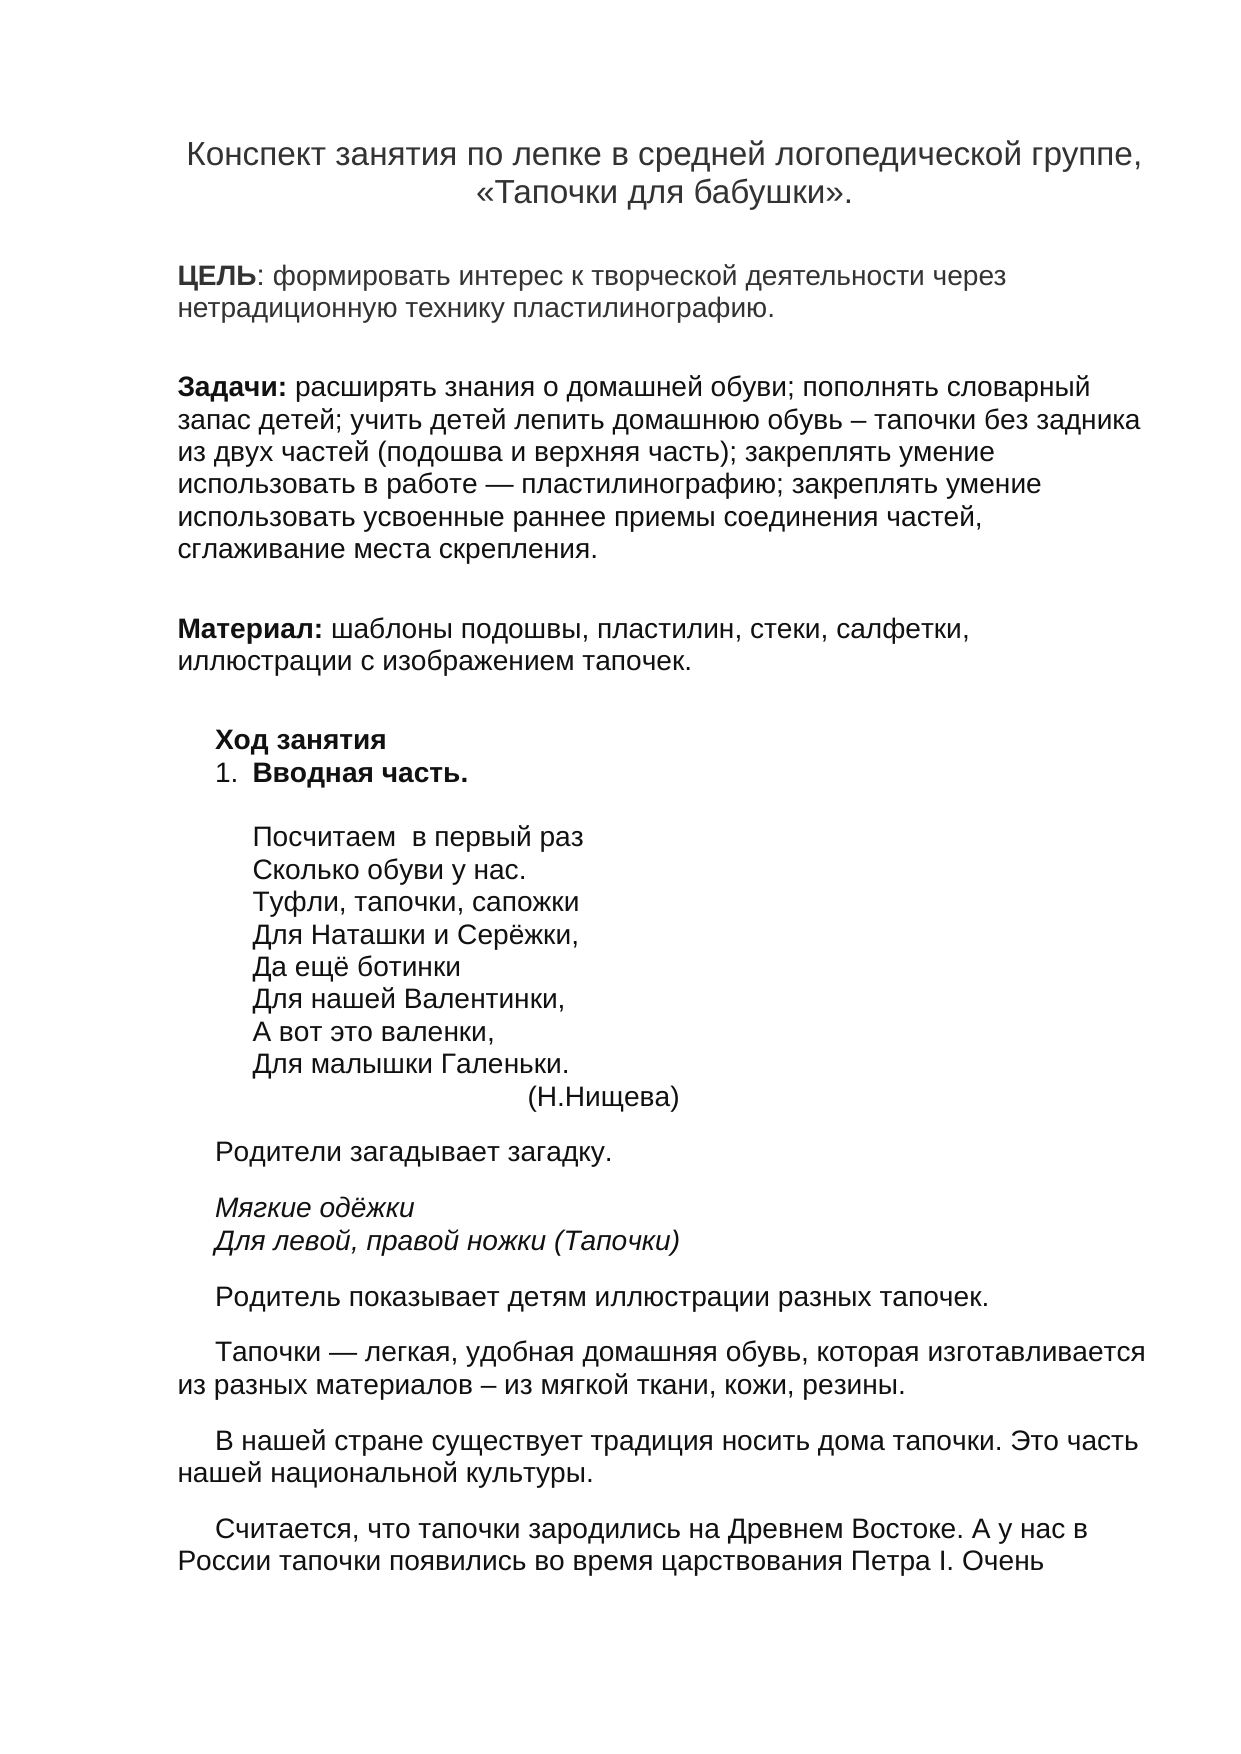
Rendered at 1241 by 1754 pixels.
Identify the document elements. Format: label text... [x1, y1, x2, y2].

list Сколько обуви у нас. [252, 853, 1152, 885]
list Туфли, тапочки, сапожки [252, 885, 1152, 918]
list Посчитаем в первый раз [252, 820, 1152, 853]
text Ход занятия [177, 723, 1152, 756]
list Да ещё ботинки [252, 950, 1152, 982]
list Для нашей Валентинки, [252, 982, 1152, 1015]
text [177, 1512, 1152, 1577]
text ЦЕЛЬ: формировать интерес к творческой деятельности через нетрадиционную технику пластилинографию. [177, 257, 1152, 323]
list А вот это валенки, Для малышки Галеньки. [252, 1015, 1152, 1079]
text Материал: шаблоны подошвы, пластилин, стеки, салфетки, иллюстрации с изображением тапочек. [177, 612, 1152, 676]
list Для Наташки и Серёжки, [252, 918, 1152, 950]
text Родители загадывает загадку. [177, 1135, 1152, 1168]
text В нашей стране существует традиция носить дома тапочки. Это часть нашей национальной культуры. [177, 1423, 1152, 1488]
text Конспект занятия по лепке в средней логопедической группе, «Тапочки для бабушки». [177, 134, 1152, 211]
text Задачи: расширять знания о домашней обуви; пополнять словарный запас детей; учить детей лепить домашнюю обувь – тапочки без задника из двух частей (подошва и верхняя часть); закреплять умение использовать в работе — пластилинографию; закреплять умение использовать усвоенные раннее приемы соединения частей, сглаживание места скрепления. [177, 370, 1152, 565]
text Родитель показывает детям иллюстрации разных тапочек. [177, 1279, 1152, 1312]
list (Н.Нищева) [252, 1079, 1152, 1112]
text Мягкие одёжки [177, 1191, 1152, 1224]
text Для левой, правой ножки (Тапочки) [177, 1224, 1152, 1256]
list Вводная часть. [215, 756, 1152, 788]
text Тапочки — легкая, удобная домашняя обувь, которая изготавливается из разных материалов – из мягкой ткани, кожи, резины. [177, 1335, 1152, 1400]
